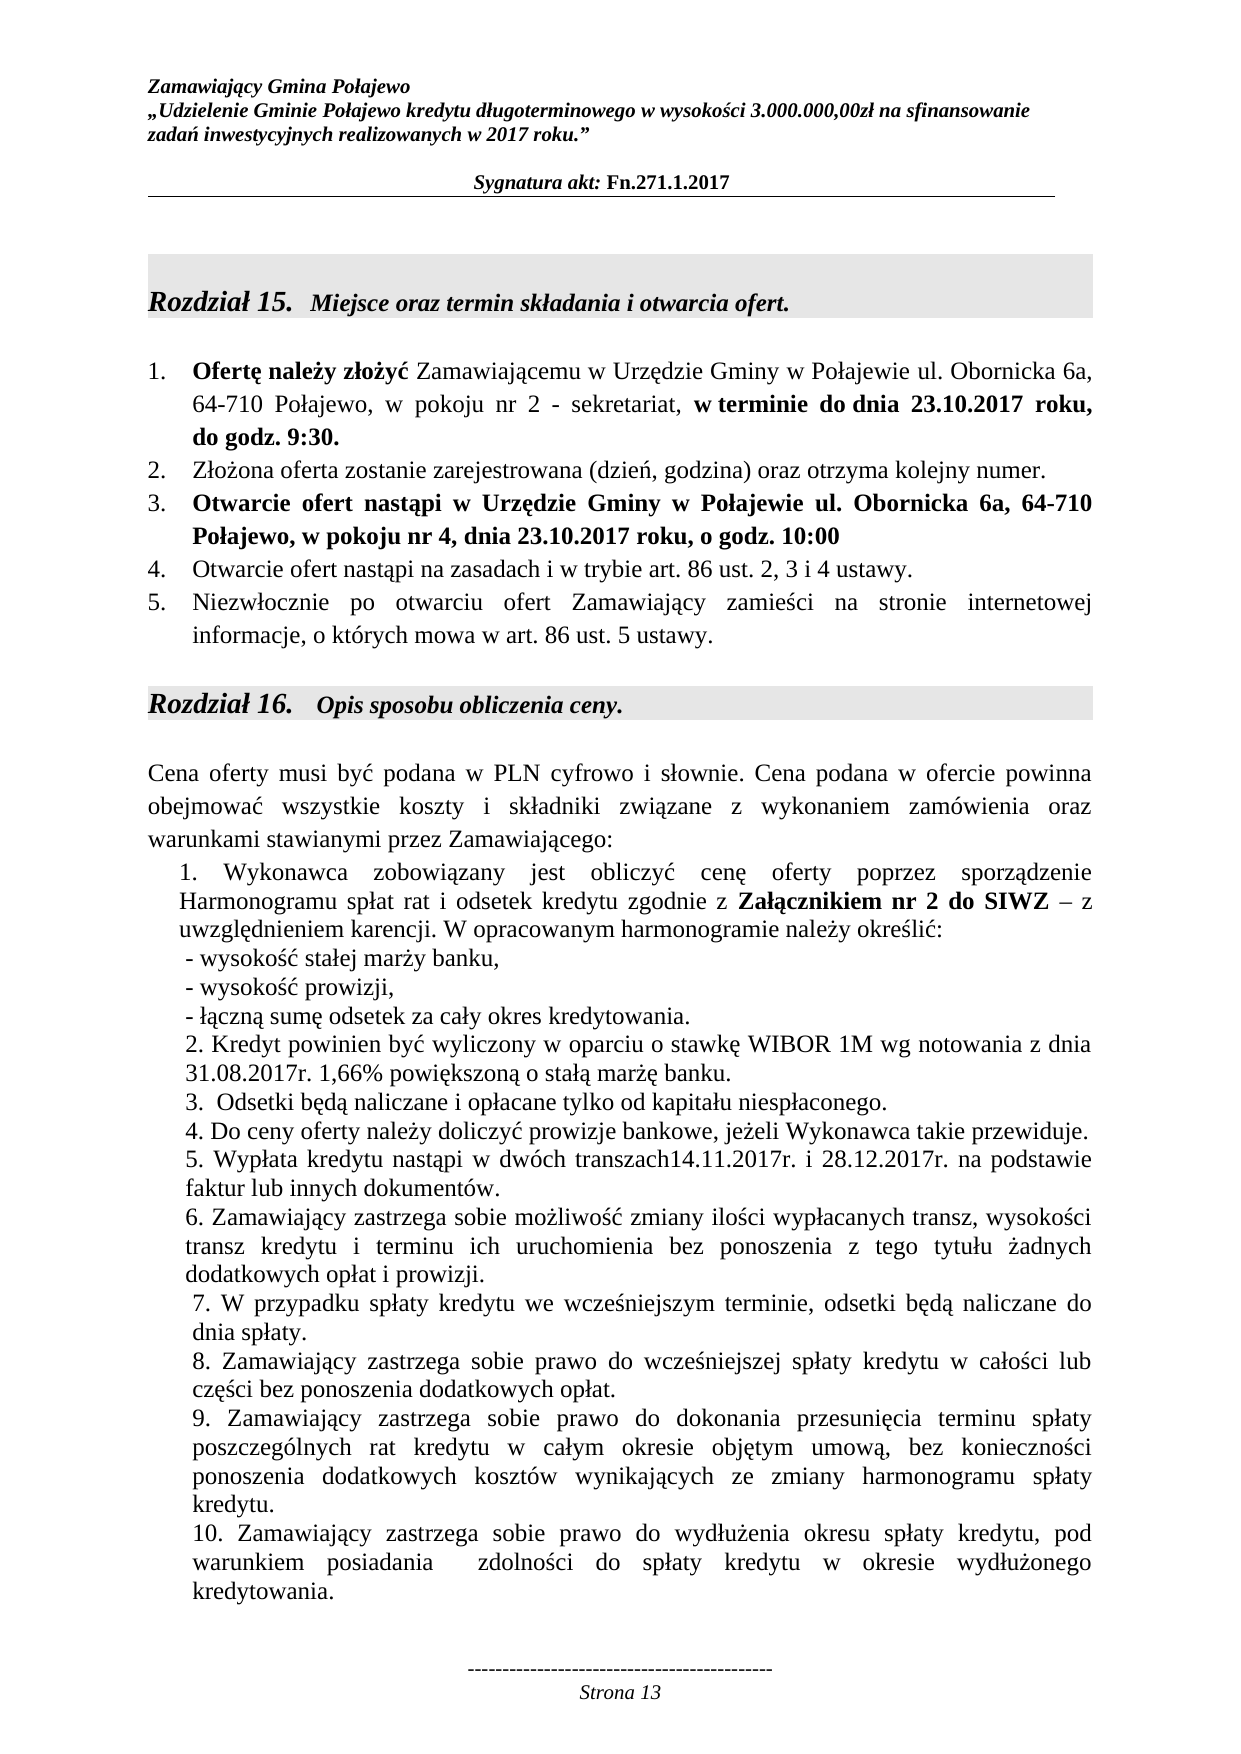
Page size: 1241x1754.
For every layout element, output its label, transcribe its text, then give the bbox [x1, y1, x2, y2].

text 2. Kredyt powinien być wyliczony w oparciu o stawkę WIBOR 1M wg notowania z dnia 31.08.2017r. 1,66% powiększoną o stałą marżę banku. [185, 1029, 1093, 1087]
subtitle Miejsce oraz termin składania i otwarcia ofert. [148, 284, 1093, 318]
text 8. Zamawiający zastrzega sobie prawo do wcześniejszej spłaty kredytu w całości lub części bez ponoszenia dodatkowych opłat. [192, 1346, 1093, 1403]
list Ofertę należy złożyć Zamawiającemu w Urzędzie Gminy w Połajewie ul. Obornicka 6a, 64-710 Połajewo, w pokoju nr 2 - sekretariat, w terminie do dnia 23.10.2017 roku, do godz. 9:30. [147, 356, 1093, 451]
text 10. Zamawiający zastrzega sobie prawo do wydłużenia okresu spłaty kredytu, pod warunkiem posiadania zdolności do spłaty kredytu w okresie wydłużonego kredytowania. [192, 1518, 1093, 1604]
list Otwarcie ofert nastąpi na zasadach i w trybie art. 86 ust. 2, 3 i 4 ustawy. [147, 554, 1093, 583]
text - łączną sumę odsetek za cały okres kredytowania. [185, 1001, 1093, 1029]
subtitle Opis sposobu obliczenia ceny. [148, 686, 1093, 720]
list Złożona oferta zostanie zarejestrowana (dzień, godzina) oraz otrzyma kolejny numer. [147, 455, 1093, 484]
list Otwarcie ofert nastąpi w Urzędzie Gminy w Połajewie ul. Obornicka 6a, 64-710 Połajewo, w pokoju nr 4, dnia 23.10.2017 roku, o godz. 10:00 [147, 488, 1093, 550]
text - wysokość prowizji, [185, 972, 1093, 1001]
text 9. Zamawiający zastrzega sobie prawo do dokonania przesunięcia terminu spłaty poszczególnych rat kredytu w całym okresie objętym umową, bez konieczności ponoszenia dodatkowych kosztów wynikających ze zmiany harmonogramu spłaty kredytu. [192, 1403, 1093, 1518]
text 7. W przypadku spłaty kredytu we wcześniejszym terminie, odsetki będą naliczane do dnia spłaty. [192, 1288, 1093, 1346]
text 6. Zamawiający zastrzega sobie możliwość zmiany ilości wypłacanych transz, wysokości transz kredytu i terminu ich uruchomienia bez ponoszenia z tego tytułu żadnych dodatkowych opłat i prowizji. [185, 1202, 1093, 1288]
text 3. Odsetki będą naliczane i opłacane tylko od kapitału niespłaconego. [185, 1087, 1093, 1116]
text 5. Wypłata kredytu nastąpi w dwóch transzach14.11.2017r. i 28.12.2017r. na podstawie faktur lub innych dokumentów. [185, 1144, 1093, 1202]
text - wysokość stałej marży banku, [185, 943, 1093, 972]
text Cena oferty musi być podana w PLN cyfrowo i słownie. Cena podana w ofercie powinna obejmować wszystkie koszty i składniki związane z wykonaniem zamówienia oraz warunkami stawianymi przez Zamawiającego: [148, 758, 1093, 853]
text 4. Do ceny oferty należy doliczyć prowizje bankowe, jeżeli Wykonawca takie przewiduje. [185, 1116, 1093, 1144]
text 1. Wykonawca zobowiązany jest obliczyć cenę oferty poprzez sporządzenie Harmonogramu spłat rat i odsetek kredytu zgodnie z Załącznikiem nr 2 do SIWZ – z uwzględnieniem karencji. W opracowanym harmonogramie należy określić: [179, 857, 1093, 943]
list Niezwłocznie po otwarciu ofert Zamawiający zamieści na stronie internetowej informacje, o których mowa w art. 86 ust. 5 ustawy. [147, 587, 1093, 649]
